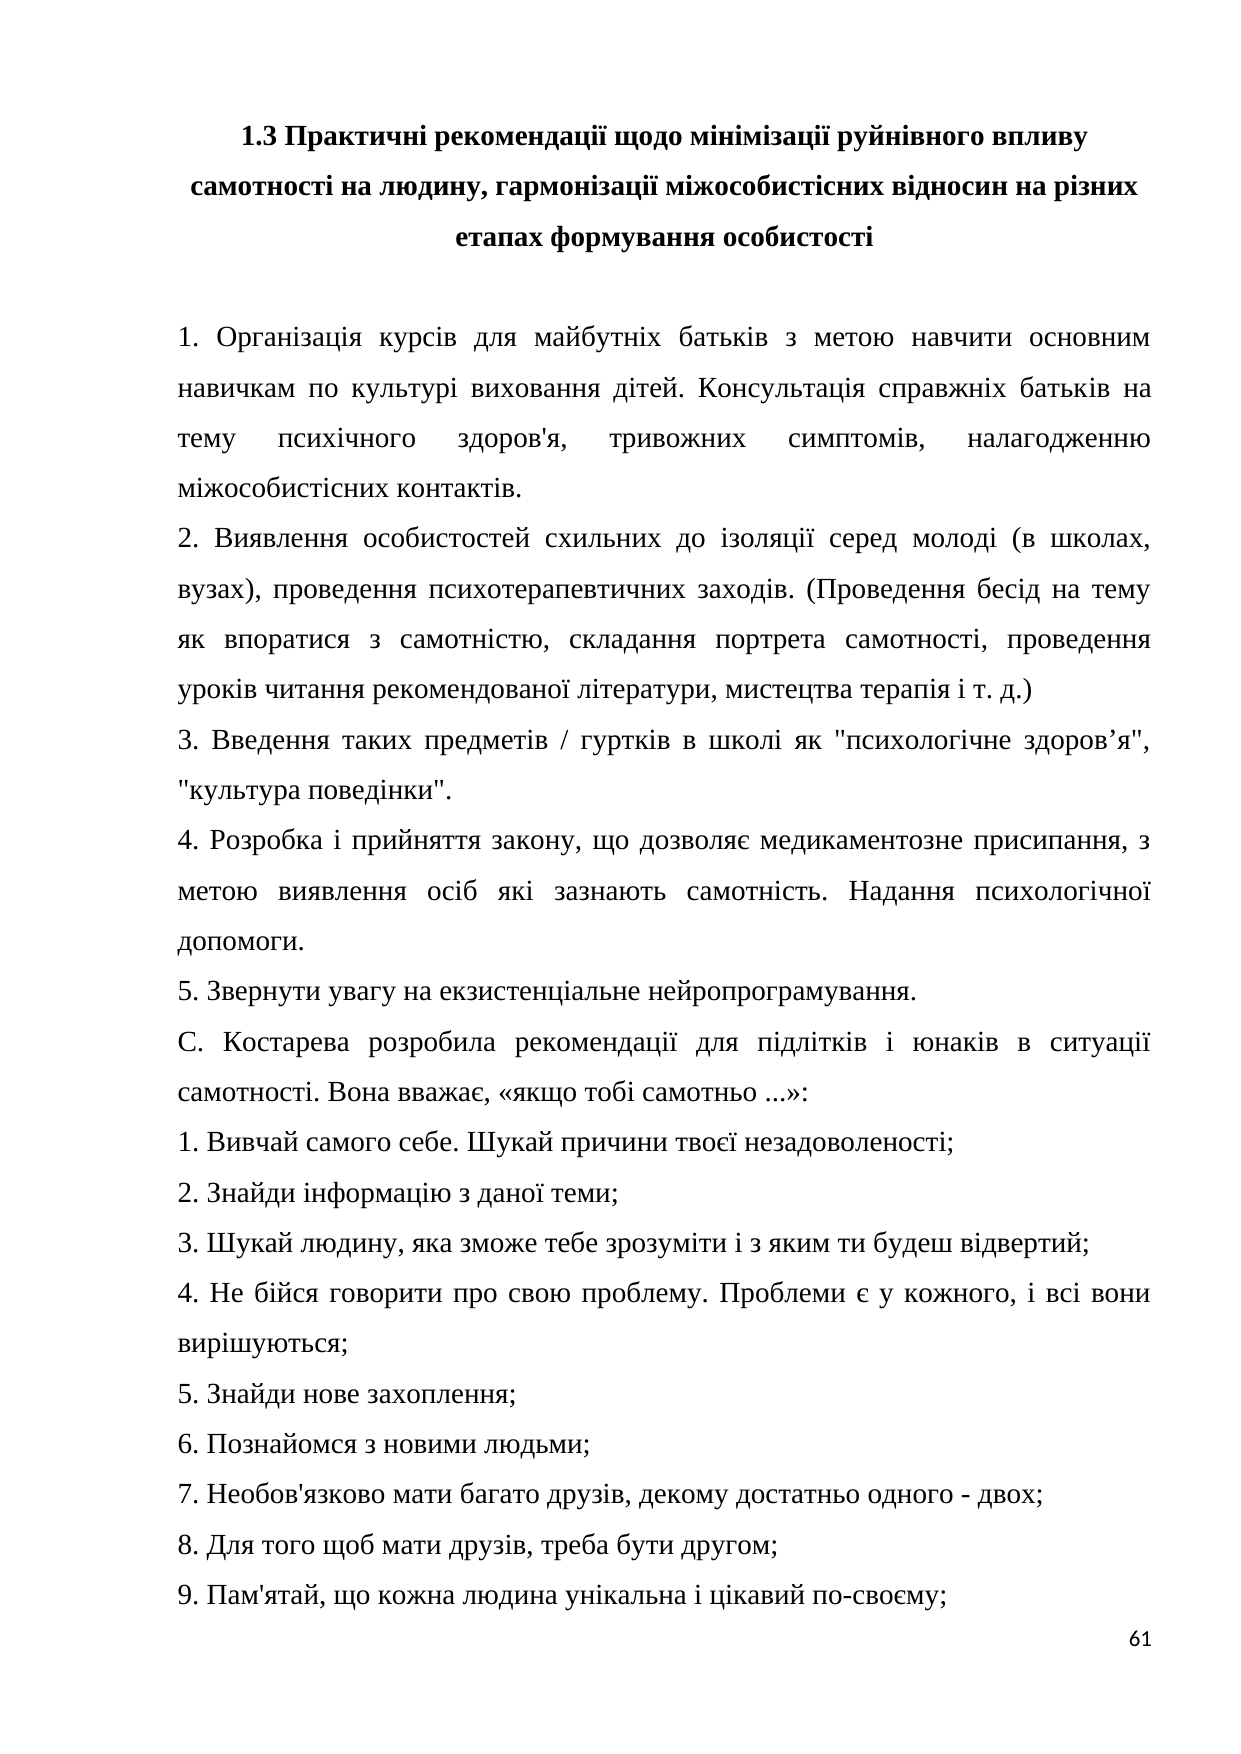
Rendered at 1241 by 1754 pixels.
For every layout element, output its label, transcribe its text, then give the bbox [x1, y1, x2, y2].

text 5. Знайди нове захоплення; [177, 1376, 1152, 1409]
text С. Костарева розробила рекомендації для підлітків і юнаків в ситуації самотності. Вона вважає, «якщо тобі самотньо ...»: [177, 1024, 1152, 1108]
text 1. Організація курсів для майбутніх батьків з метою навчити основним навичкам по культурі виховання дітей. Консультація справжніх батькiв на тему психічного здоров'я, тривожних симптомів, налагодженню міжособистісних контактів. [177, 319, 1152, 504]
text 2. Знайди інформацію з даної теми; [177, 1175, 1152, 1208]
text 9. Пам'ятай, що кожна людина унікальна і цікавий по-своєму; [177, 1577, 1152, 1611]
text 8. Для того щоб мати друзів, треба бути другом; [177, 1527, 1152, 1560]
text 7. Необов'язково мати багато друзів, декому достатньо одного - двох; [177, 1477, 1152, 1510]
text 3. Введення таких предметів / гуртків в школі як "психологічне здоров’я", "культура поведінки". [177, 722, 1152, 806]
text 5. Звернути увагу на екзистенціальне нейропрограмування. [177, 973, 1152, 1007]
text 4. Розробка і прийняття закону, що дозволяє медикаментозне присипання, з метою виявлення осіб які зазнають самотність. Надання психологічної допомоги. [177, 822, 1152, 957]
text 1.3 Практичні рекомендації щодо мінімізації руйнівного впливу самотності на людину, гармонізації міжособистісних відносин на різних етапах формування особистості [177, 118, 1152, 252]
text 3. Шукай людину, яка зможе тебе зрозуміти і з яким ти будеш відвертий; [177, 1225, 1152, 1258]
text 6. Познайомся з новими людьми; [177, 1426, 1152, 1460]
text 2. Виявлення особистостей схильних до ізоляції серед молоді (в школах, вузах), проведення психотерапевтичних заходів. (Проведення бесід на тему як впоратися з самотністю, складання портрета самотності, проведення уроків читання рекомендованої літератури, мистецтва терапія і т. д.) [177, 521, 1152, 705]
text 4. Не бійся говорити про свою проблему. Проблеми є у кожного, і всі вони вирішуються; [177, 1275, 1152, 1359]
text 1. Вивчай самого себе. Шукай причини твоєї незадоволеності; [177, 1124, 1152, 1158]
